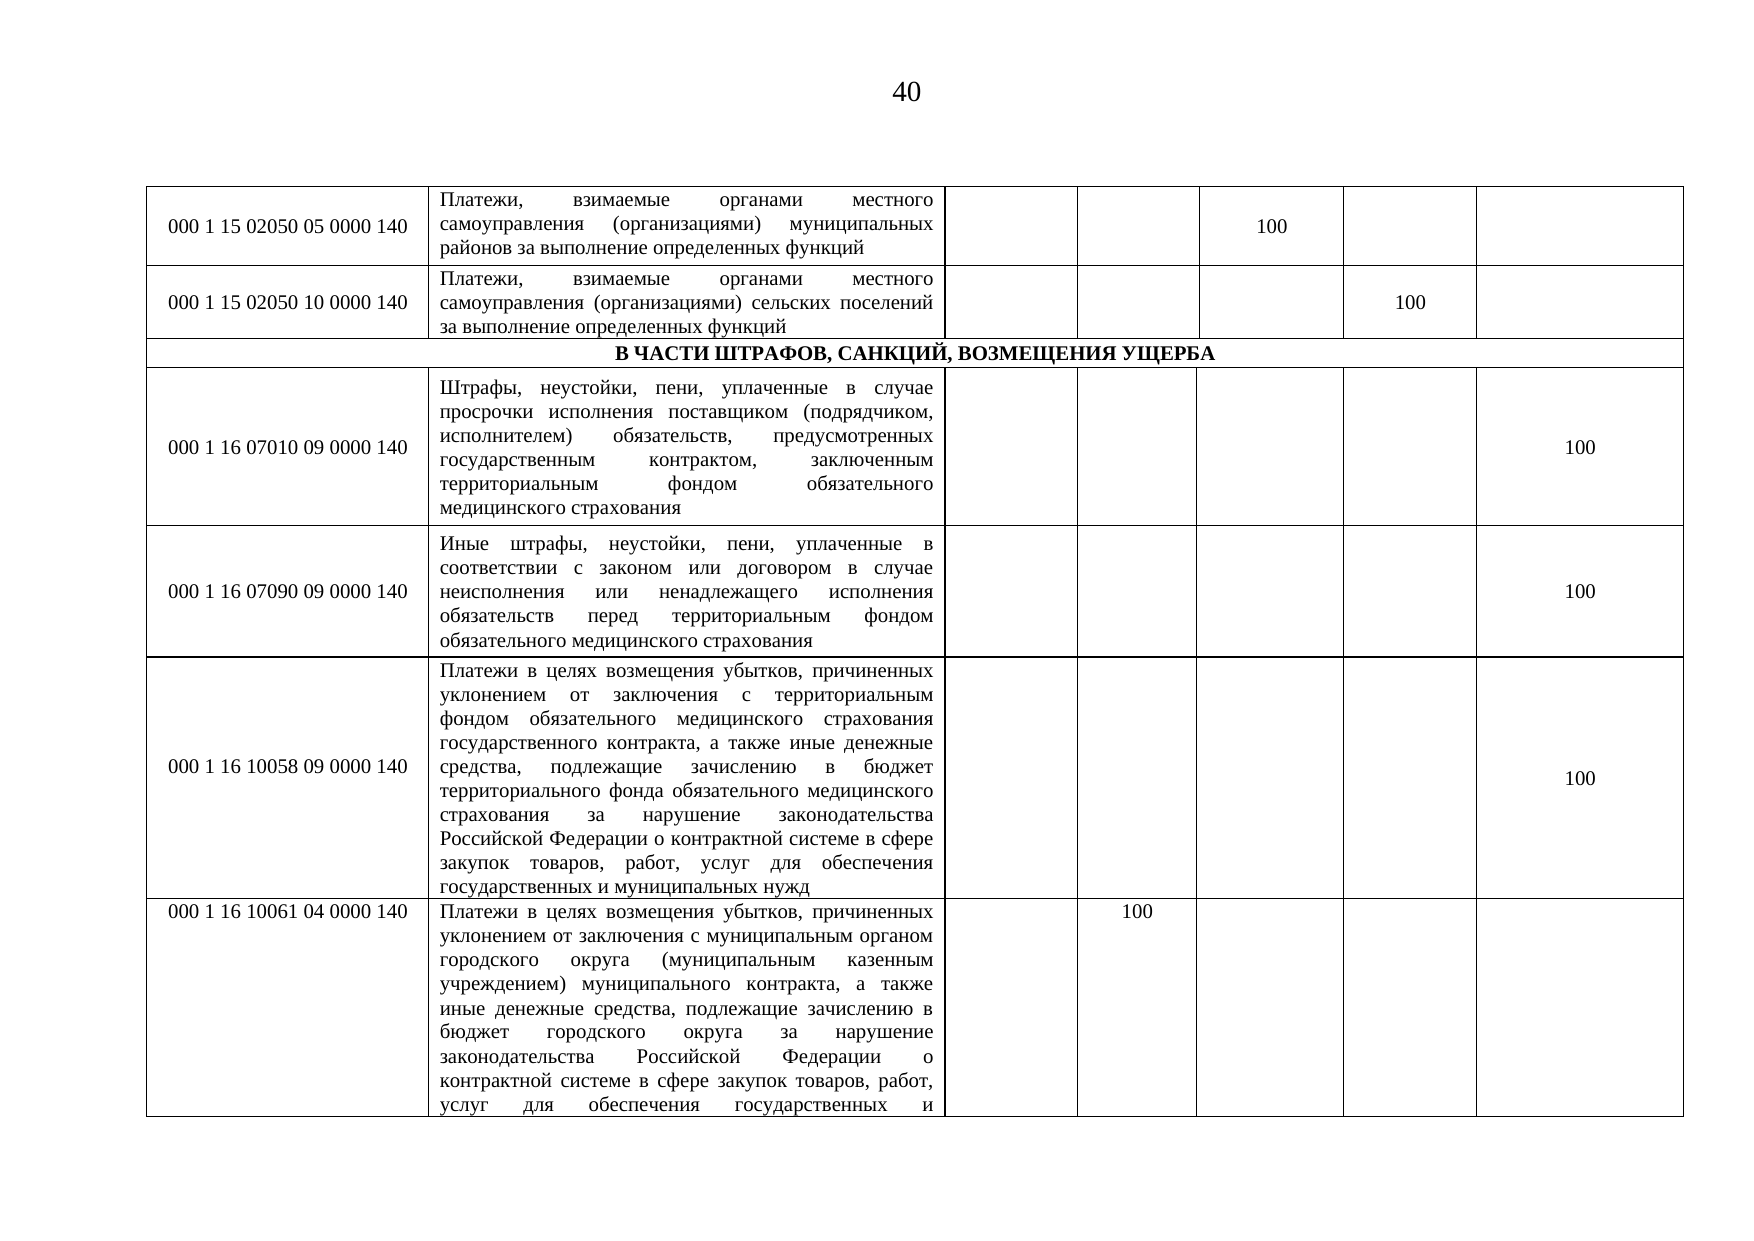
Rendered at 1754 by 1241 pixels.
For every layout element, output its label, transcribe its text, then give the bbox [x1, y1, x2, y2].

table_cell Иные штрафы, неустойки, пени, уплаченные в соответствии с законом или договором в случае неисполнения или ненадлежащего исполнения обязательств перед территориальным фондом обязательного медицинского страхования [429, 526, 944, 656]
table_cell 000 1 16 10058 09 0000 140 [147, 658, 428, 898]
table_cell [1078, 266, 1199, 338]
table_cell [1078, 526, 1196, 656]
table_cell [946, 187, 1077, 265]
table_cell [1197, 368, 1343, 525]
table_cell [1197, 658, 1343, 898]
table_cell 000 1 16 07090 09 0000 140 [147, 526, 428, 656]
table_cell 100 [1477, 526, 1683, 656]
table_cell [946, 368, 1077, 525]
table_cell [1344, 187, 1476, 265]
table_cell [946, 526, 1077, 656]
table_cell [1078, 187, 1199, 265]
table_cell [1078, 658, 1196, 898]
table_cell [1200, 266, 1343, 338]
table_cell Платежи, взимаемые органами местного самоуправления (организациями) муниципальных районов за выполнение определенных функций [429, 187, 944, 265]
table_cell [1477, 187, 1683, 265]
table_cell 100 [1477, 368, 1683, 525]
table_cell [429, 899, 944, 1116]
table_cell 100 [1477, 658, 1683, 898]
table_cell [1197, 899, 1343, 1116]
table_cell [946, 899, 1077, 1116]
table_cell [1344, 368, 1476, 525]
table_cell 000 1 15 02050 10 0000 140 [147, 266, 428, 338]
table_cell [1197, 526, 1343, 656]
table_cell [1344, 526, 1476, 656]
table_cell [1344, 899, 1476, 1116]
table_cell [1477, 266, 1683, 338]
table_cell Платежи в целях возмещения убытков, причиненных уклонением от заключения с территориальным фондом обязательного медицинского страхования государственного контракта, а также иные денежные средства, подлежащие зачислению в бюджет территориального фонда обязательного медицинского страхования за нарушение законодательства Российской Федерации о контрактной системе в сфере закупок товаров, работ, услуг для обеспечения государственных и муниципальных нужд [429, 658, 944, 898]
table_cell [147, 899, 428, 1116]
table_cell 100 [1344, 266, 1476, 338]
table_cell [1078, 368, 1196, 525]
table_cell 000 1 16 07010 09 0000 140 [147, 368, 428, 525]
table_cell [946, 266, 1077, 338]
table_cell 100 [1200, 187, 1343, 265]
table_cell 000 1 15 02050 05 0000 140 [147, 187, 428, 265]
table_cell [1344, 658, 1476, 898]
table_cell [1477, 899, 1683, 1116]
table_cell [946, 658, 1077, 898]
table_cell Штрафы, неустойки, пени, уплаченные в случае просрочки исполнения поставщиком (подрядчиком, исполнителем) обязательств, предусмотренных государственным контрактом, заключенным территориальным фондом обязательного медицинского страхования [429, 368, 944, 525]
table_cell 100 [1078, 899, 1196, 1116]
table_cell В ЧАСТИ ШТРАФОВ, САНКЦИЙ, ВОЗМЕЩЕНИЯ УЩЕРБА [147, 339, 1683, 367]
table_cell Платежи, взимаемые органами местного самоуправления (организациями) сельских поселений за выполнение определенных функций [429, 266, 944, 338]
